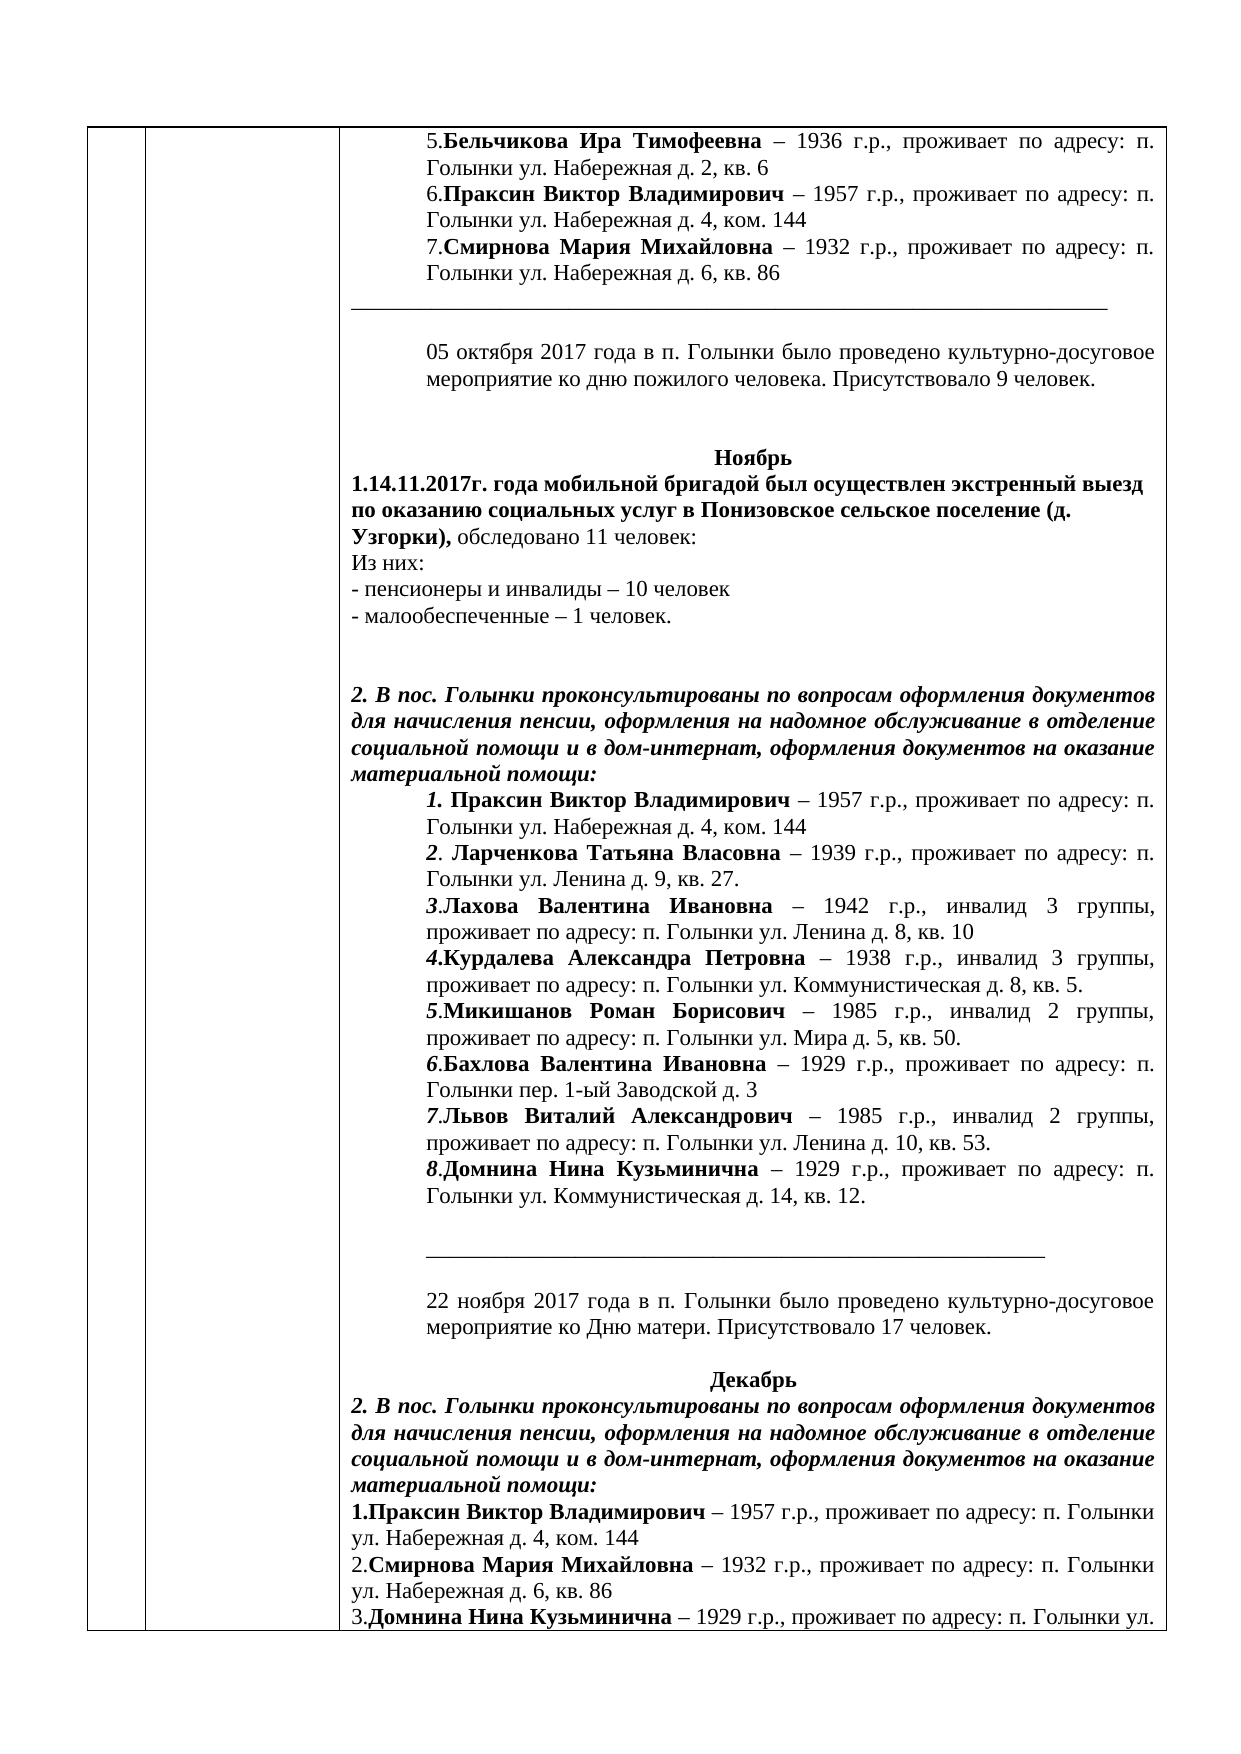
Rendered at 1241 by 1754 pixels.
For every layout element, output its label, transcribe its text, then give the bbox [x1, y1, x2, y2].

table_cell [146, 128, 339, 1630]
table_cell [340, 128, 1166, 1630]
table_cell 7 [88, 128, 145, 1630]
